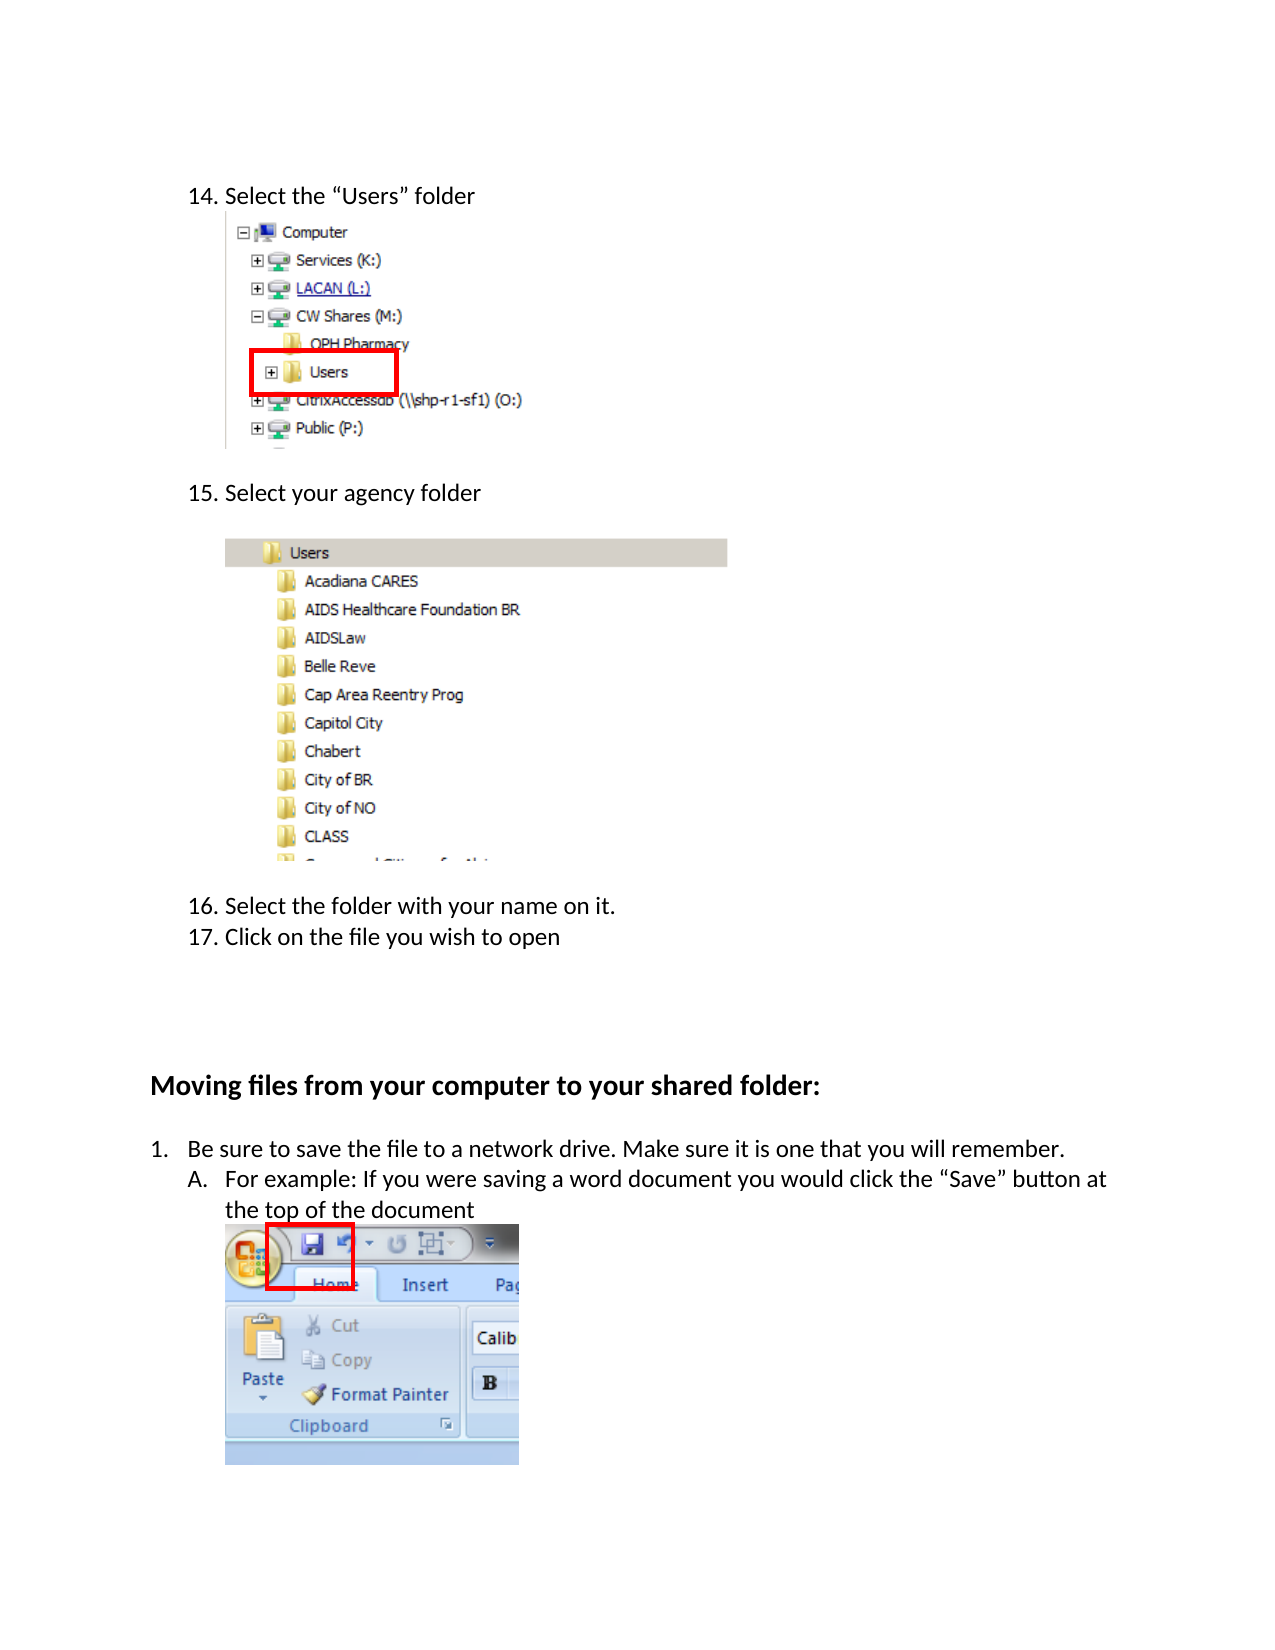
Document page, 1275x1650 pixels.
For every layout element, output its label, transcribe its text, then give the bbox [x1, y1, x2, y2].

list Select your agency folder [187, 477, 1125, 508]
list Be sure to save the file to a network drive. Make sure it is one that you will remember. [150, 1133, 1125, 1163]
picture [269, 1227, 351, 1286]
picture [225, 1224, 519, 1465]
list For example: If you were saving a word document you would click the “Save” button at the top of the document [187, 1163, 1125, 1224]
list Select the “Users” folder [187, 181, 1125, 211]
picture [225, 211, 600, 449]
picture [225, 536, 728, 861]
list Select the folder with your name on it. [187, 891, 1125, 921]
text Moving files from your computer to your shared folder: [150, 1067, 1125, 1102]
list Click on the file you wish to open [187, 921, 1125, 952]
